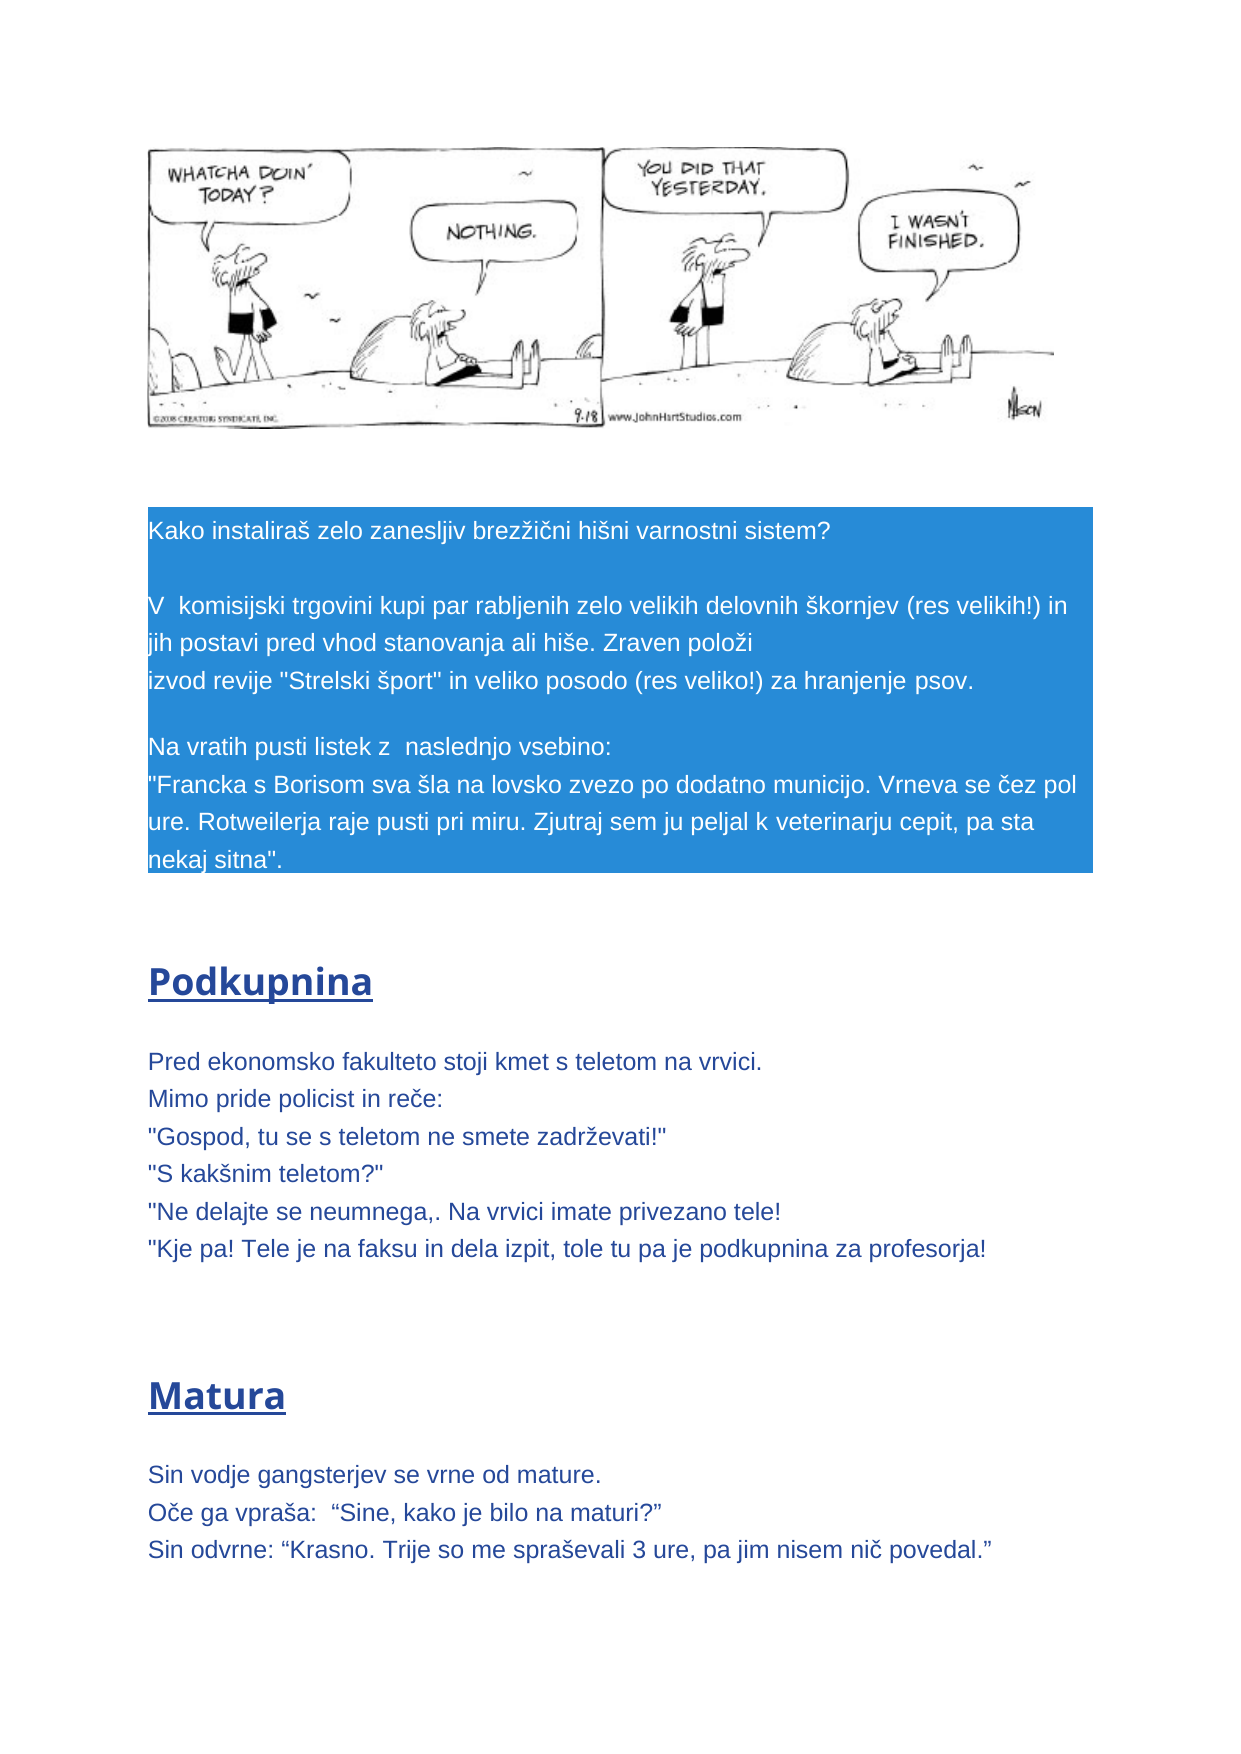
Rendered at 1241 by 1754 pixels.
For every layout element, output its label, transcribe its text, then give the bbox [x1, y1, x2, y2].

text Sin vodje gangsterjev se vrne od mature. Oče ga vpraša: “Sine, kako je bilo na maturi?” Sin odvrne: “Krasno. Trije so me spraševali 3 ure, pa jim nisem nič povedal.” [148, 1451, 1093, 1564]
picture [147, 147, 1054, 429]
subtitle Podkupnina [148, 956, 1093, 1007]
text Na vratih pusti listek z naslednjo vsebino: "Francka s Borisom sva šla na lovsko zvezo po dodatno municijo. Vrneva se čez pol ure. Rotweilerja raje pusti pri miru. Zjutraj sem ju peljal k veterinarju cepit, pa sta nekaj sitna". [148, 723, 1093, 873]
text Pred ekonomsko fakulteto stoji kmet s teletom na vrvici. Mimo pride policist in reče: "Gospod, tu se s teletom ne smete zadrževati!" "S kakšnim teletom?" "Ne delajte se neumnega,. Na vrvici imate privezano tele! "Kje pa! Tele je na faksu in dela izpit, tole tu pa je podkupnina za profesorja! [148, 1038, 1093, 1263]
subtitle Matura [148, 1369, 1093, 1420]
text Kako instaliraš zelo zanesljiv brezžični hišni varnostni sistem? V komisijski trgovini kupi par rabljenih zelo velikih delovnih škornjev (res velikih!) in jih postavi pred vhod stanovanja ali hiše. Zraven položi izvod revije "Strelski šport" in veliko posodo (res veliko!) za hranjenje psov. [148, 507, 1093, 694]
